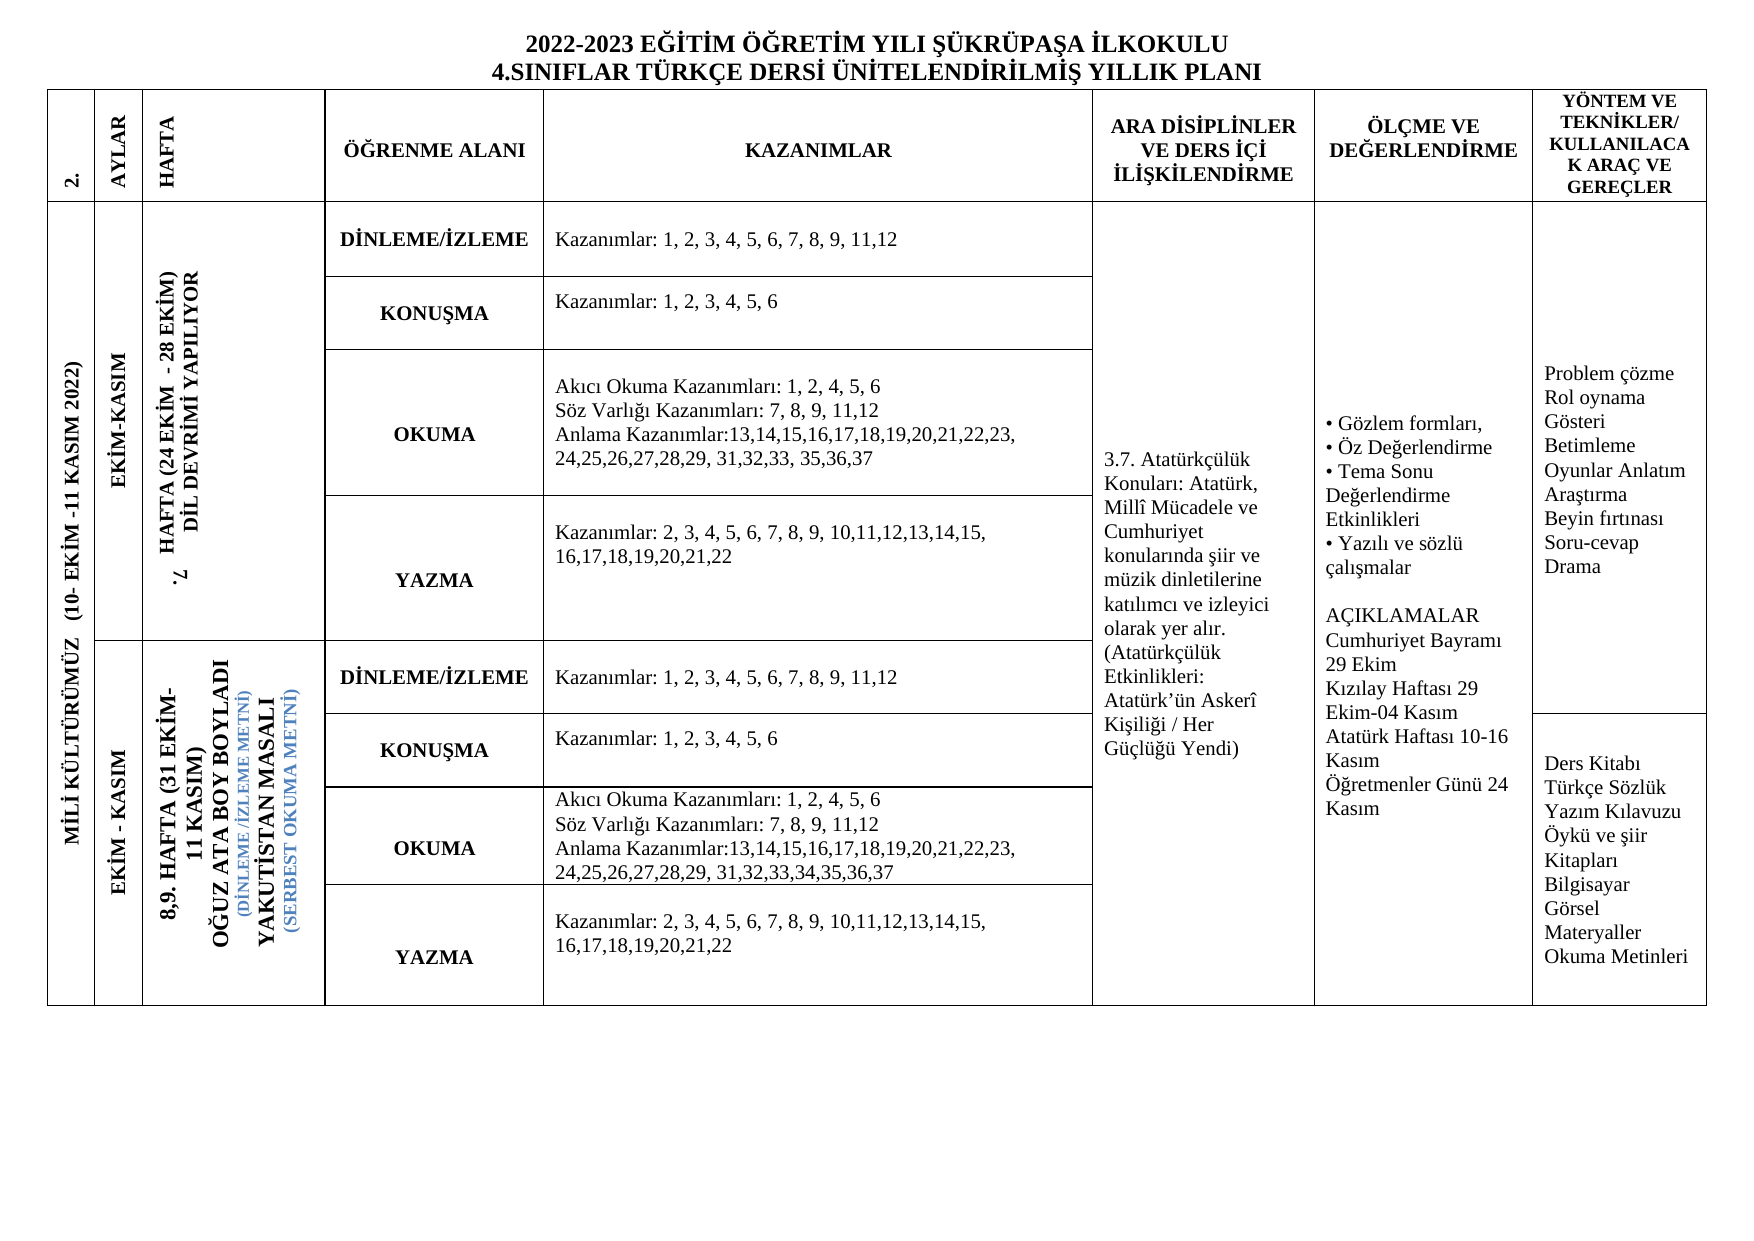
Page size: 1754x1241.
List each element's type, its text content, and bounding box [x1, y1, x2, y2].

table_cell 3.7. Atatürkçülük Konuları: Atatürk, Millî Mücadele ve Cumhuriyet konularında şiir ve müzik dinletilerine katılımcı ve izleyici olarak yer alır. (Atatürkçülük Etkinlikleri: Atatürk’ün Askerî Kişiliği / Her Güçlüğü Yendi) [1093, 202, 1314, 1005]
table_cell Kazanımlar: 1, 2, 3, 4, 5, 6, 7, 8, 9, 11,12 [544, 202, 1092, 276]
table_cell Ders Kitabı Türkçe Sözlük Yazım Kılavuzu Öykü ve şiir Kitapları Bilgisayar Görsel Materyaller Okuma Metinleri [1533, 714, 1706, 1005]
table_cell Kazanımlar: 1, 2, 3, 4, 5, 6, 7, 8, 9, 11,12 [544, 641, 1092, 713]
table_cell Kazanımlar: 2, 3, 4, 5, 6, 7, 8, 9, 10,11,12,13,14,15, 16,17,18,19,20,21,22 [544, 885, 1092, 1005]
table_cell ARA DİSİPLİNLER VE DERS İÇİ İLİŞKİLENDİRME [1093, 90, 1314, 201]
table_cell YÖNTEM VE TEKNİKLER/ KULLANILACAK ARAÇ VE GEREÇLER [1533, 90, 1706, 201]
table_cell EKİM - KASIM [95, 641, 142, 1005]
table_cell KONUŞMA [326, 277, 543, 349]
table_cell Akıcı Okuma Kazanımları: 1, 2, 4, 5, 6 Söz Varlığı Kazanımları: 7, 8, 9, 11,12 Anlama Kazanımlar:13,14,15,16,17,18,19,20,21,22,23, 24,25,26,27,28,29, 31,32,33,34,35,36,37 [544, 788, 1092, 884]
table_cell Kazanımlar: 1, 2, 3, 4, 5, 6 [544, 714, 1092, 786]
table_cell MİLİ KÜLTÜRÜMÜZ (10- EKİM -11 KASIM 2022) [48, 202, 94, 1005]
table_cell HAFTA (24 EKİM - 28 EKİM) DİL DEVRİMİ YAPILIYOR [143, 202, 324, 640]
table_cell EKİM-KASIM [95, 202, 142, 640]
table_cell ÖĞRENME ALANI [326, 90, 543, 201]
table_cell ÖLÇME VE DEĞERLENDİRME [1315, 90, 1532, 201]
table_cell KONUŞMA [326, 714, 543, 786]
table_cell HAFTA [143, 90, 324, 201]
table_cell AYLAR [95, 90, 142, 201]
table_cell Kazanımlar: 2, 3, 4, 5, 6, 7, 8, 9, 10,11,12,13,14,15, 16,17,18,19,20,21,22 [544, 496, 1092, 640]
table_cell OKUMA [326, 788, 543, 884]
table_cell DİNLEME/İZLEME [326, 202, 543, 276]
table_cell DİNLEME/İZLEME [326, 641, 543, 713]
table_cell Problem çözme Rol oynama Gösteri Betimleme Oyunlar Anlatım Araştırma Beyin fırtınası Soru-cevap Drama [1533, 202, 1706, 713]
table_cell 8,9. HAFTA (31 EKİM- 11 KASIM) OĞUZ ATA BOY BOYLADI (DİNLEME /İZLEME METNİ) YAKUTİSTAN MASALI (SERBEST OKUMA METNİ) [143, 641, 324, 1005]
table_cell KAZANIMLAR [544, 90, 1092, 201]
table_cell Kazanımlar: 1, 2, 3, 4, 5, 6 [544, 277, 1092, 349]
table_cell Akıcı Okuma Kazanımları: 1, 2, 4, 5, 6 Söz Varlığı Kazanımları: 7, 8, 9, 11,12 Anlama Kazanımlar:13,14,15,16,17,18,19,20,21,22,23, 24,25,26,27,28,29, 31,32,33, 35,36,37 [544, 350, 1092, 494]
table_cell YAZMA [326, 885, 543, 1005]
table_cell 2. TEMA [48, 90, 94, 201]
table_cell YAZMA [326, 496, 543, 640]
table_cell OKUMA [326, 350, 543, 494]
